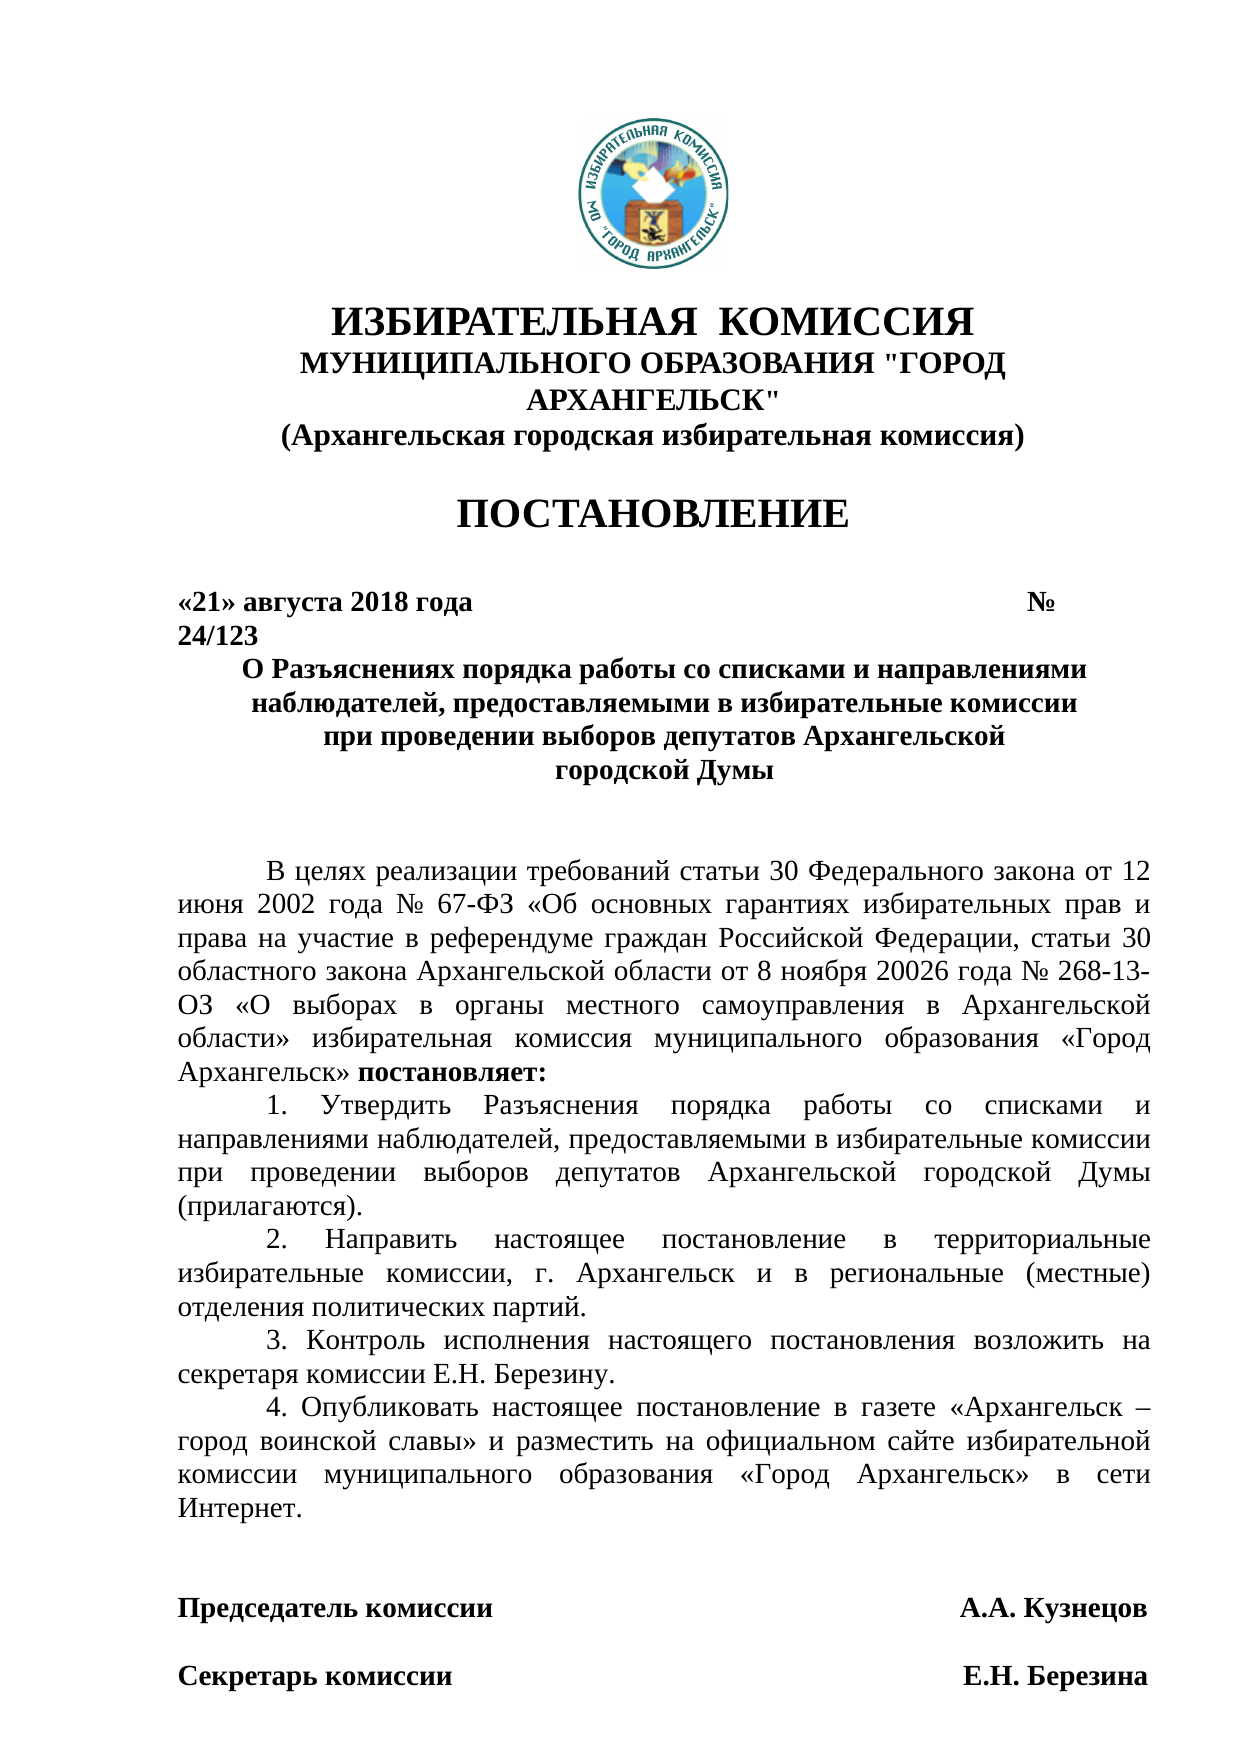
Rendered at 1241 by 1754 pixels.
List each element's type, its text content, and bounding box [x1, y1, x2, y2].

text 4. Опубликовать настоящее постановление в газете «Архангельск – город воинской славы» и разместить на официальном сайте избирательной комиссии муниципального образования «Город Архангельск» в сети Интернет. [177, 1389, 1152, 1523]
text О Разъяснениях порядка работы со списками и направлениями [177, 651, 1152, 685]
text 3. Контроль исполнения настоящего постановления возложить на секретаря комиссии Е.Н. Березину. [177, 1322, 1152, 1389]
text наблюдателей, предоставляемыми в избирательные комиссии [177, 685, 1152, 718]
table_header ИЗБИРАТЕЛЬНАЯ КОМИССИЯ МУНИЦИПАЛЬНОГО ОБРАЗОВАНИЯ "ГОРОД АРХАНГЕЛЬСК" (Архангельская городская избирательная комиссия) ПОСТАНОВЛЕНИЕ «21» августа 2018 года № 24/123 [166, 118, 1141, 651]
text Председатель комиссии А.А. Кузнецов [177, 1591, 1152, 1624]
text при проведении выборов депутатов Архангельской [177, 718, 1152, 752]
text 2. Направить настоящее постановление в территориальные избирательные комиссии, г. Архангельск и в региональные (местные) отделения политических партий. [177, 1222, 1152, 1322]
picture [578, 118, 729, 269]
text городской Думы [177, 752, 1152, 786]
text Секретарь комиссии Е.Н. Березина [177, 1658, 1152, 1691]
text 1. Утвердить Разъяснения порядка работы со списками и направлениями наблюдателей, предоставляемыми в избирательные комиссии при проведении выборов депутатов Архангельской городской Думы (прилагаются). [177, 1087, 1152, 1222]
text В целях реализации требований статьи 30 Федерального закона от 12 июня 2002 года № 67-ФЗ «Об основных гарантиях избирательных прав и права на участие в референдуме граждан Российской Федерации, статьи 30 областного закона Архангельской области от 8 ноября 20026 года № 268-13-ОЗ «О выборах в органы местного самоуправления в Архангельской области» избирательная комиссия муниципального образования «Город Архангельск» постановляет: [177, 853, 1152, 1087]
